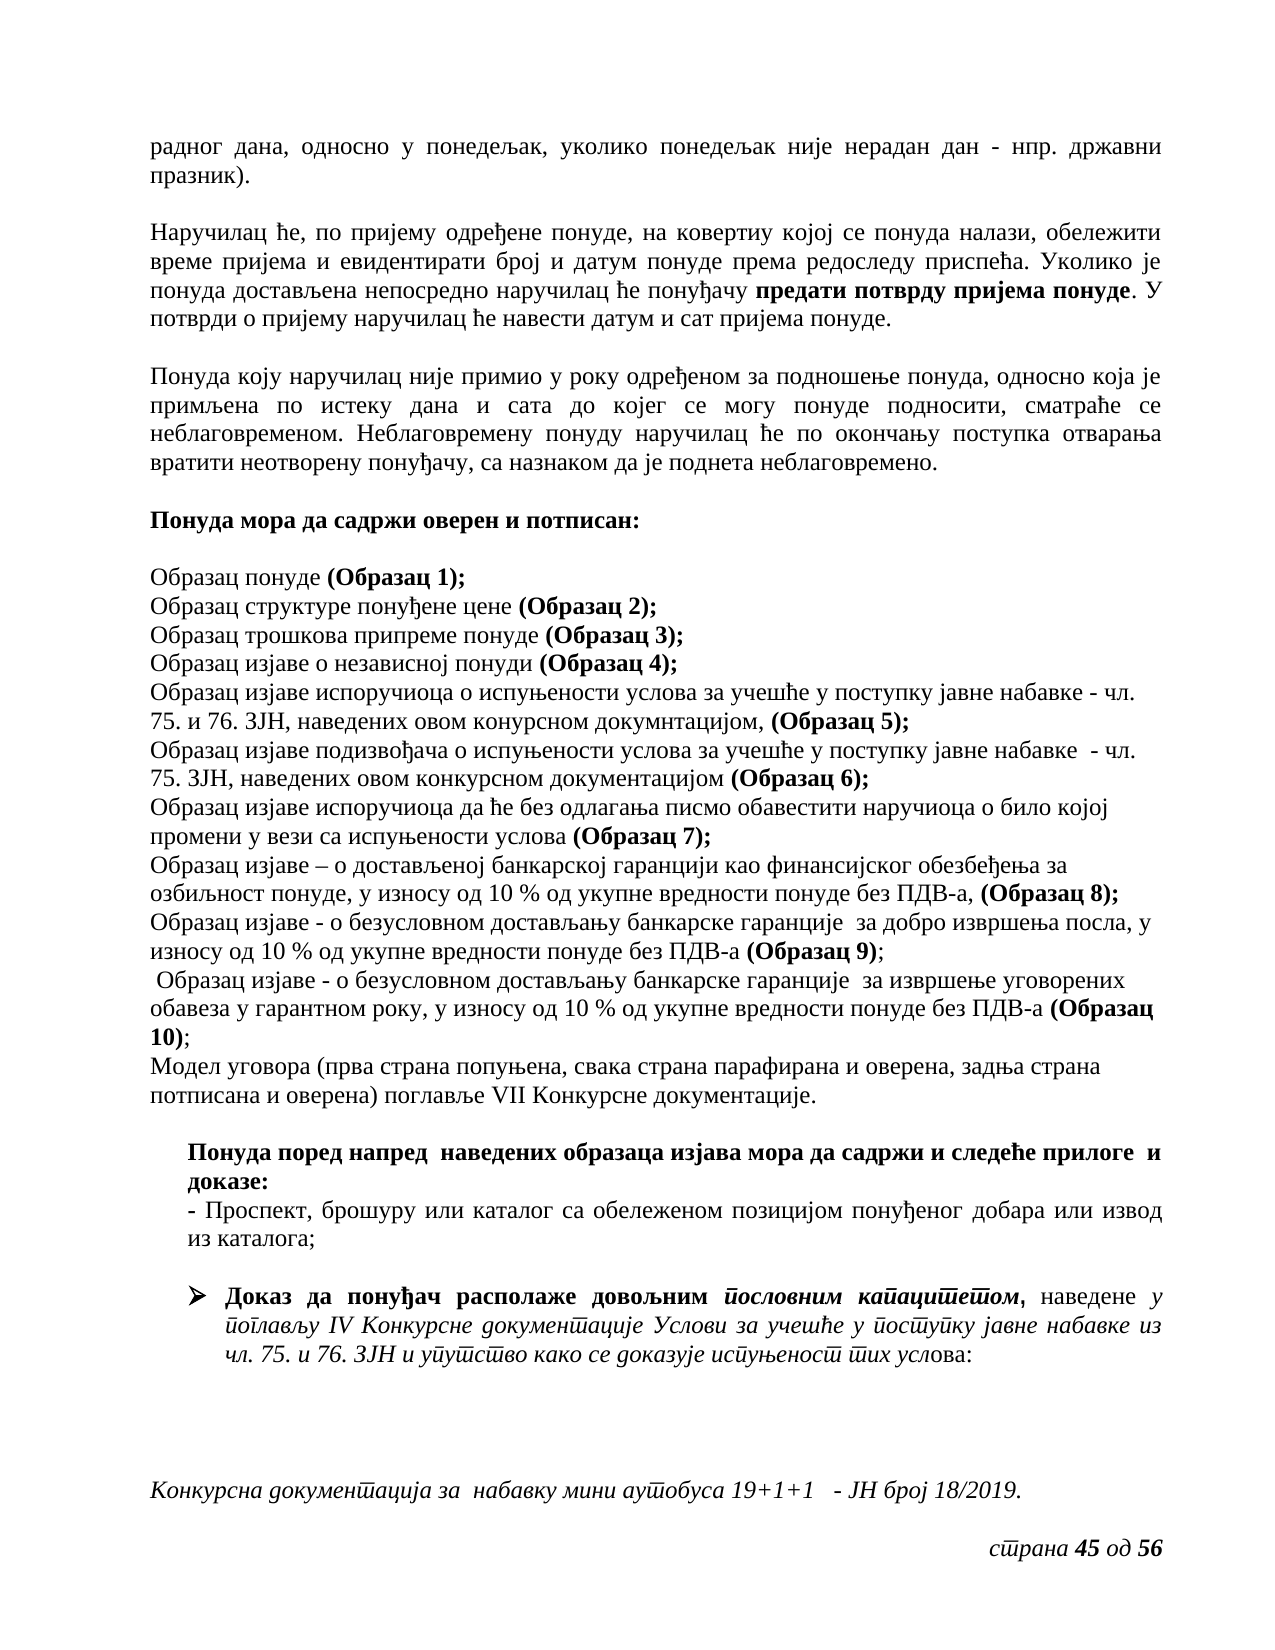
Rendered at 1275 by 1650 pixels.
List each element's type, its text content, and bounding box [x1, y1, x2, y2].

text Образац изјаве - о безусловном достављању банкарске гаранције за добро извршења посла, у износу од 10 % од укупне вредности понуде без ПДВ-а (Образац 9); [150, 907, 1162, 965]
text Понуда мора да садржи оверен и потписан: [150, 505, 1162, 533]
text Образац изјаве подизвођача о испуњености услова за учешће у поступку јавне набавке - чл. 75. ЗЈН, наведених овом конкурсном документацијом (Образац 6); [150, 735, 1162, 792]
text Понуда поред напред наведених образаца изјава мора да садржи и следеће прилоге и доказе: [187, 1137, 1162, 1195]
text Образац изјаве – о достављеној банкарској гаранцији као финансијског обезбеђења за озбиљност понуде, у износу од 10 % од укупне вредности понуде без ПДВ-а, (Образац 8); [150, 850, 1162, 907]
text - Проспект, брошуру или каталог са обележеном позицијом понуђеног добара или извод из каталога; [187, 1195, 1162, 1252]
text Образац изјаве о независној понуди (Образац 4); [150, 648, 1162, 677]
text Наручилац ће, по пријему одређене понуде, на ковертиу којој се понуда налази, обележити време пријема и евидентирати број и датум понуде према редоследу приспећа. Уколико је понуда достављена непосредно наручилац ће понуђачу предати потврду пријема понуде. У потврди о пријему наручилац ће навести датум и сат пријема понуде. [150, 217, 1162, 332]
text Образац понуде (Образац 1); [150, 562, 1162, 591]
text Образац изјаве - о безусловном достављању банкарске гаранције за извршење уговорених обавеза у гарантном року, у износу од 10 % од укупне вредности понуде без ПДВ-а (Образац 10); [150, 965, 1162, 1051]
text Образац трошкова припреме понуде (Образац 3); [150, 620, 1162, 648]
text Образац структуре понуђене цене (Образац 2); [150, 591, 1162, 620]
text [150, 131, 1162, 188]
text Образац изјаве испоручиоца о испуњености услова за учешће у поступку јавне набавке - чл. 75. и 76. ЗЈН, наведених овом конурсном докумнтацијом, (Образац 5); [150, 677, 1162, 735]
list Доказ да понуђач располаже довољним пословним капацитетом, наведене у поглављу IV Конкурсне документације Услови за учешће у поступку јавне набавке из чл. 75. и 76. ЗЈН и упутство како се доказује испуњеност тих услова: [187, 1281, 1162, 1367]
text Понуда коју наручилац није примио у року одређеном за подношење понуда, односно која је примљена по истеку дана и сата до којег се могу понуде подносити, сматраће се неблаговременом. Неблаговремену понуду наручилац ће по окончању поступка отварања вратити неотворену понуђачу, са назнаком да је поднета неблаговремено. [150, 361, 1162, 476]
text Модел уговора (прва страна попуњена, свака страна парафирана и оверена, задња страна потписана и оверена) поглавље VII Конкурсне документације. [150, 1051, 1162, 1108]
text Образац изјаве испоручиоца да ће без одлагања писмо обавестити наручиоца о било којој промени у вези са испуњености услова (Образац 7); [150, 792, 1162, 850]
